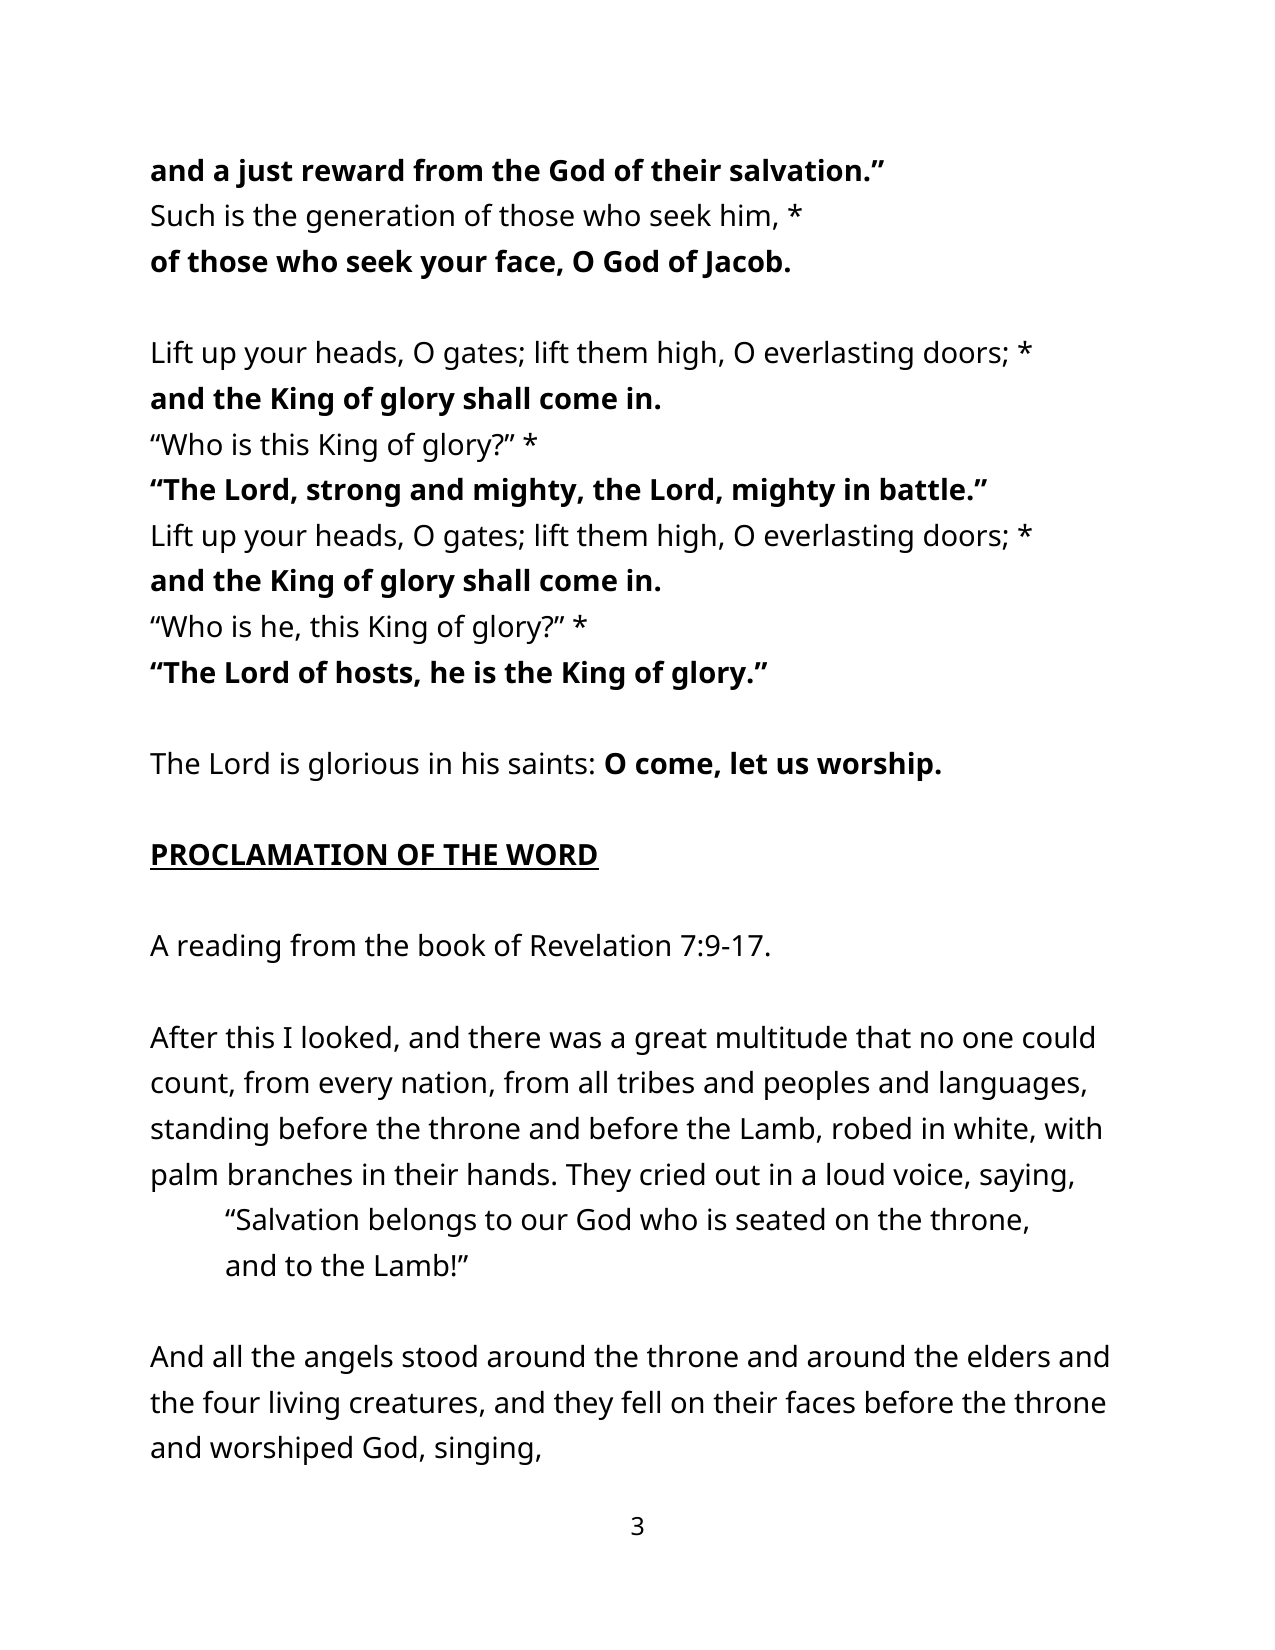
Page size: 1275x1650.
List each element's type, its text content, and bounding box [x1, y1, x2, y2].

text of those who seek your face, O God of Jacob. [150, 241, 1125, 281]
text and the King of glory shall come in. [150, 378, 1125, 418]
text The Lord is glorious in his saints: O come, let us worship. [150, 743, 1125, 783]
text After this I looked, and there was a great multitude that no one could count, from every nation, from all tribes and peoples and languages, standing before the throne and before the Lamb, robed in white, with palm branches in their hands. They cried out in a loud voice, saying, [150, 1017, 1125, 1193]
text and to the Lamb!” [225, 1245, 1125, 1285]
text Lift up your heads, O gates; lift them high, O everlasting doors; * [150, 332, 1125, 372]
text “Who is he, this King of glory?” * [150, 606, 1125, 646]
text Such is the generation of those who seek him, * [150, 196, 1125, 235]
text “The Lord of hosts, he is the King of glory.” [150, 652, 1125, 692]
text “Who is this King of glory?” * [150, 424, 1125, 463]
text Lift up your heads, O gates; lift them high, O everlasting doors; * [150, 515, 1125, 555]
text and a just reward from the God of their salvation.” [150, 150, 1125, 190]
text A reading from the book of Revelation 7:9-17. [150, 926, 1125, 965]
text “Salvation belongs to our God who is seated on the throne, [225, 1199, 1125, 1239]
text “The Lord, strong and mighty, the Lord, mighty in battle.” [150, 469, 1125, 509]
text And all the angels stood around the throne and around the elders and the four living creatures, and they fell on their faces before the throne and worshiped God, singing, [150, 1336, 1125, 1467]
text PROCLAMATION OF THE WORD [150, 834, 1125, 874]
text and the King of glory shall come in. [150, 561, 1125, 600]
